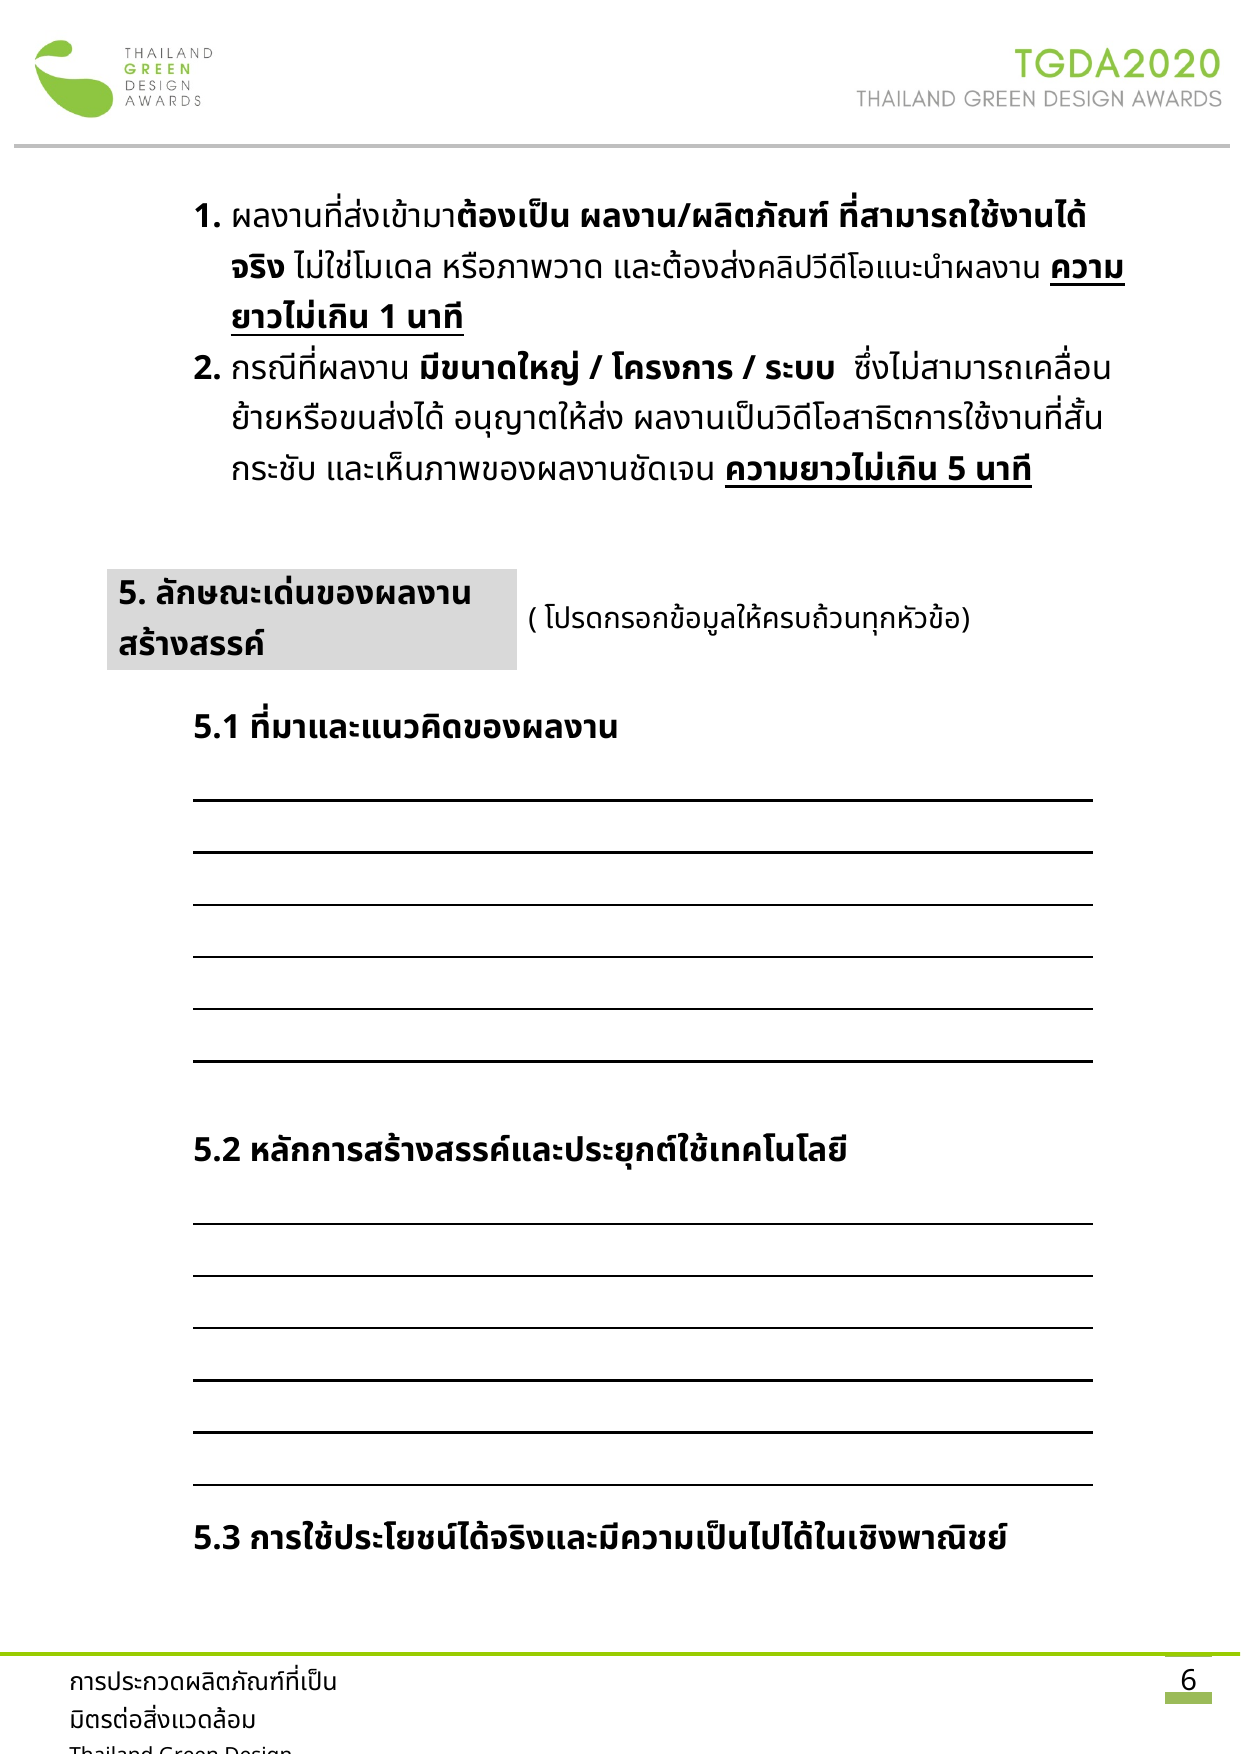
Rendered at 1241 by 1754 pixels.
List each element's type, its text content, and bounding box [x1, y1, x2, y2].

text . [118, 1341, 1137, 1386]
table_header 5. ลักษณะเด่นของผลงานสร้างสรรค์ [107, 569, 517, 670]
text 5.2 หลักการสร้างสรรค์และประยุกต์ใช้เทคโนโลยี [118, 1126, 1137, 1177]
list ผลงานที่ส่งเข้ามาต้องเป็น ผลงาน/ผลิตภัณฑ์ ที่สามารถใช้งานได้จริง ไม่ใช่โมเดล หรือภาพวาด และต้องส่งคลิปวีดีโอแนะนำผลงาน ความยาวไม่เกิน 1 นาที [193, 192, 1137, 344]
text . [118, 1022, 1137, 1067]
table_header ( โปรดกรอกข้อมูลให้ครบถ้วนทุกหัวข้อ) [517, 569, 1122, 670]
text . [118, 1445, 1137, 1491]
picture [786, 23, 1225, 129]
text . [118, 865, 1137, 911]
text . [118, 917, 1137, 963]
text 5.3 การใช้ประโยชน์ได้จริงและมีความเป็นไปได้ในเชิงพาณิชย์ [118, 1514, 1137, 1564]
text . [118, 761, 1137, 806]
text . [118, 970, 1137, 1015]
text 5.1 ที่มาและแนวคิดของผลงาน [118, 703, 1137, 753]
text . [118, 1289, 1137, 1334]
text . [118, 813, 1137, 858]
text . [118, 1393, 1137, 1438]
text . [118, 1184, 1137, 1230]
text . [118, 1237, 1137, 1282]
picture [34, 30, 225, 128]
list กรณีที่ผลงาน มีขนาดใหญ่ / โครงการ / ระบบ ซึ่งไม่สามารถเคลื่อนย้ายหรือขนส่งได้ อนุญาตให้ส่ง ผลงานเป็นวิดีโอสาธิตการใช้งานที่สั้น กระชับ และเห็นภาพของผลงานชัดเจน ความยาวไม่เกิน 5 นาที [193, 344, 1137, 495]
